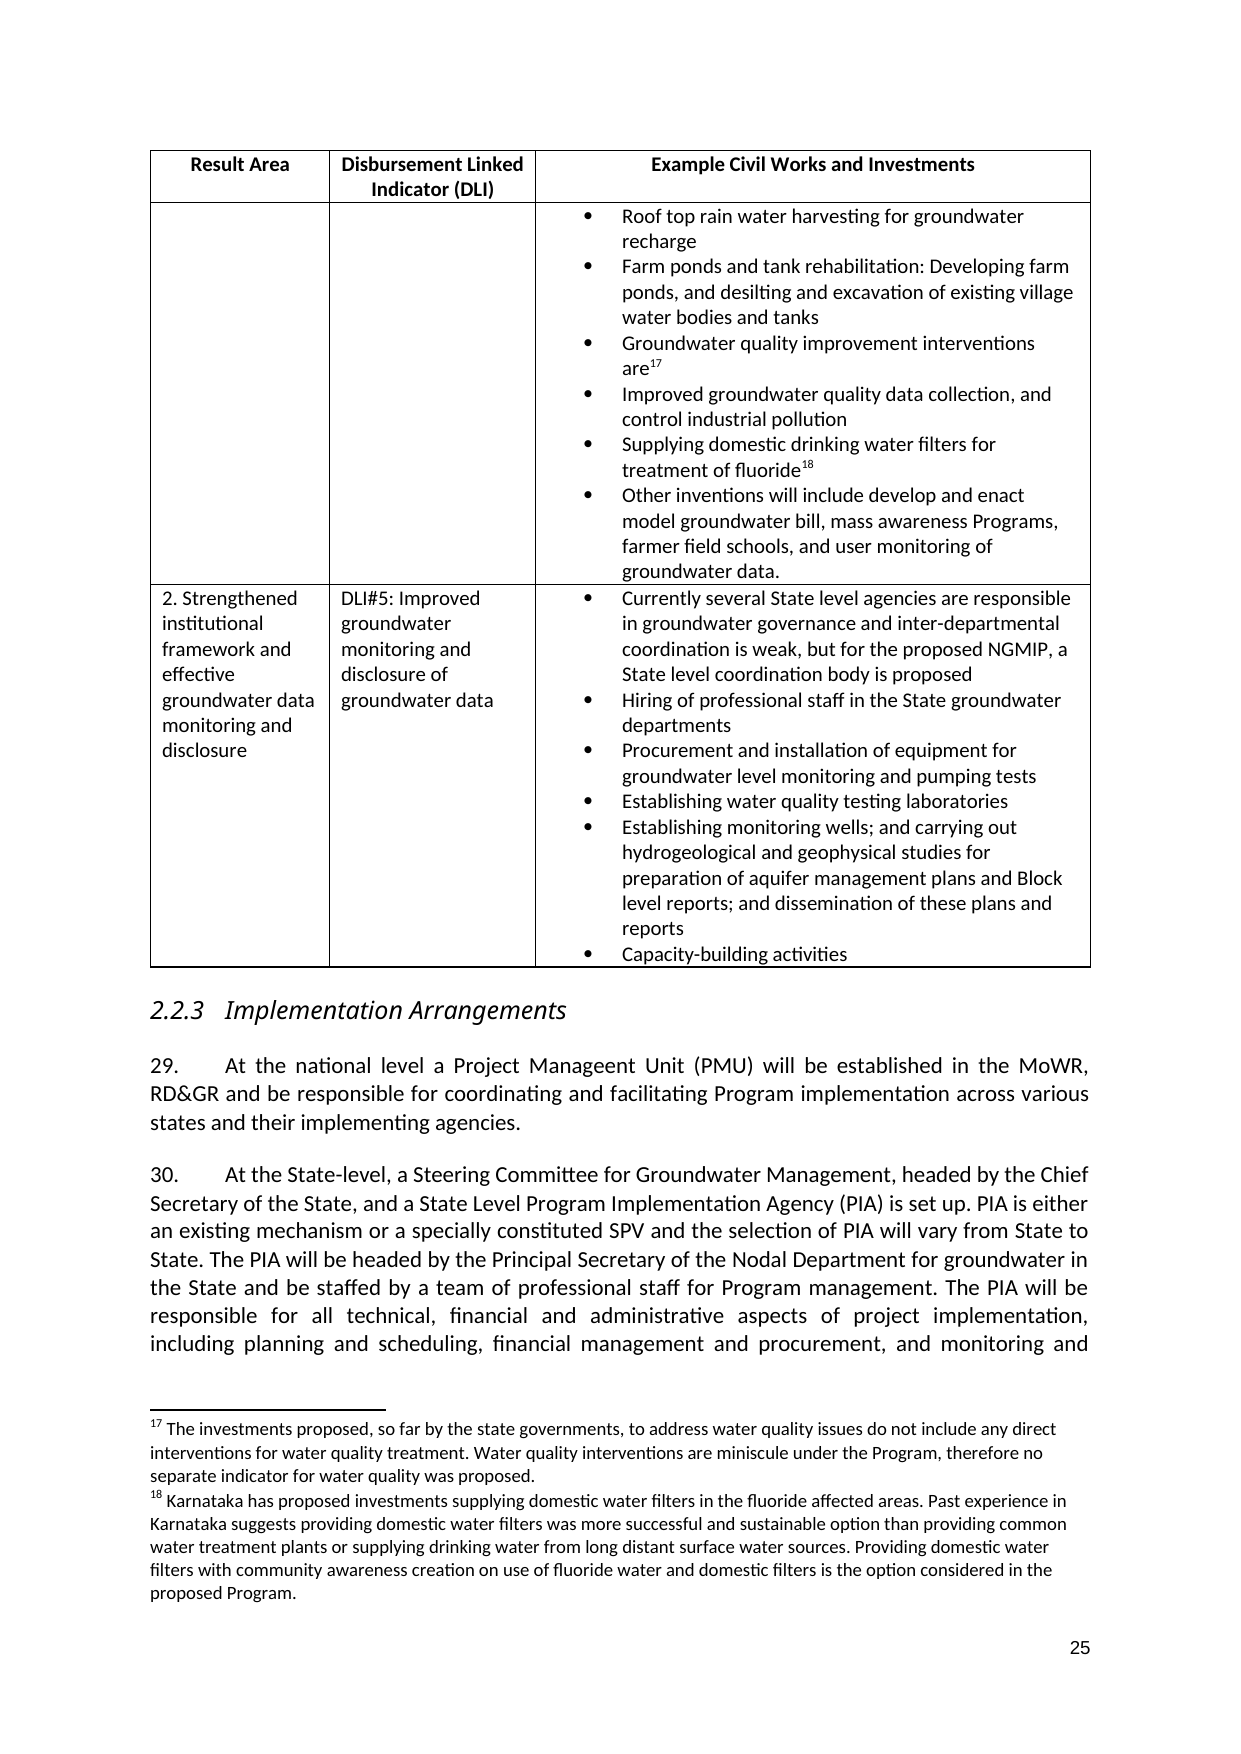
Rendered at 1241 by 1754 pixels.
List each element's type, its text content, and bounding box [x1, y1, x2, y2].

subtitle Implementation Arrangements [150, 992, 1090, 1027]
list At the national level a Project Manageent Unit (PMU) will be established in the MoWR, RD&GR and be responsible for coordinating and facilitating Program implementation across various states and their implementing agencies. [150, 1052, 1090, 1136]
table_cell 2. Strengthened institutional framework and effective groundwater data monitoring and disclosure [151, 585, 329, 966]
table_cell Currently several State level agencies are responsible in groundwater governance and inter-departmental coordination is weak, but for the proposed NGMIP, a State level coordination body is proposed Hiring of professional staff in the State groundwater departments Procurement and installation of equipment for groundwater level monitoring and pumping tests Establishing water quality testing laboratories Establishing monitoring wells; and carrying out hydrogeological and geophysical studies for preparation of aquifer management plans and Block level reports; and dissemination of these plans and reports Capacity-building activities [536, 585, 1090, 966]
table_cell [151, 203, 329, 584]
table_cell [536, 203, 1090, 584]
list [150, 1161, 1090, 1357]
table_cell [330, 203, 535, 584]
table_cell DLI#5: Improved groundwater monitoring and disclosure of groundwater data [330, 585, 535, 966]
table_header Example Civil Works and Investments [536, 151, 1090, 202]
table_header Disbursement Linked Indicator (DLI) [330, 151, 535, 202]
table_header Result Area [151, 151, 329, 202]
